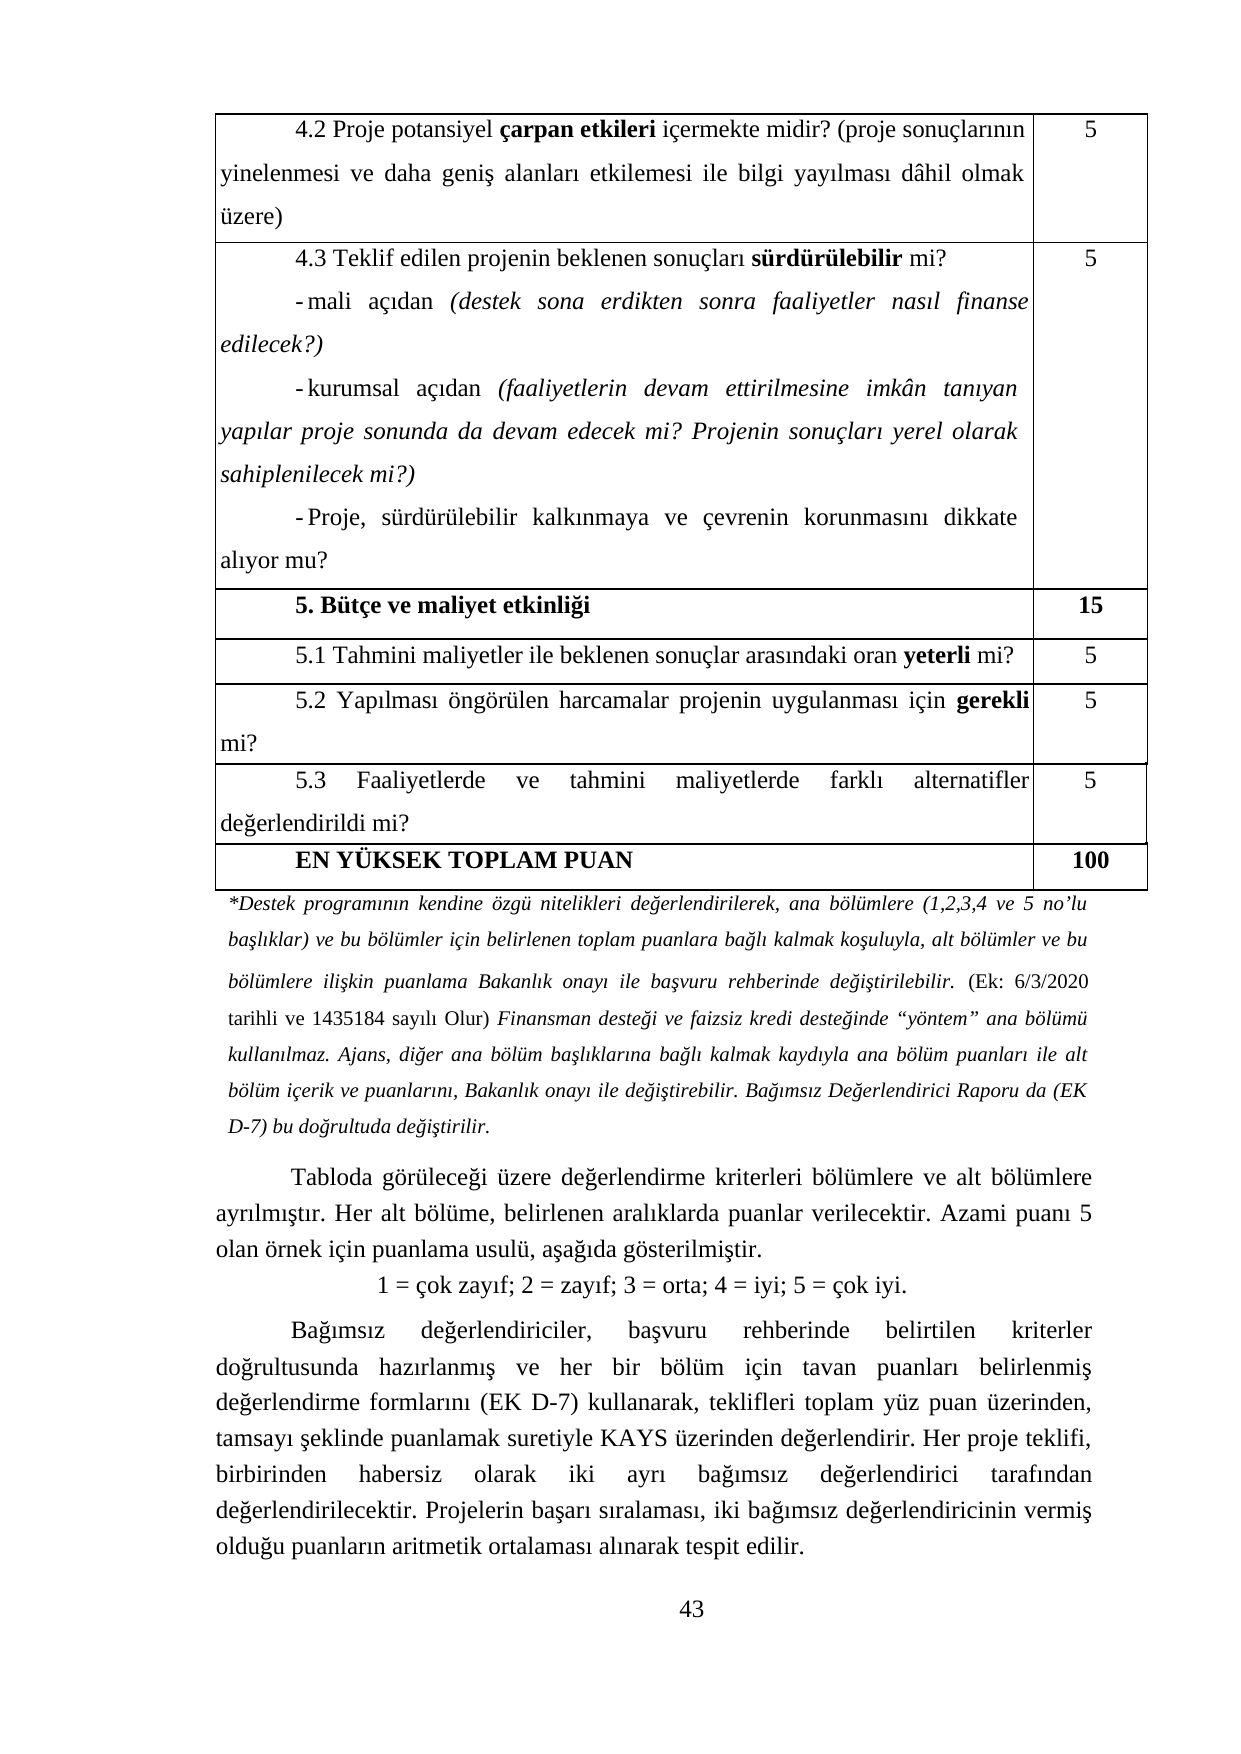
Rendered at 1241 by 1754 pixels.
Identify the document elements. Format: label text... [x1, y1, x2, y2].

table_header 5 [1034, 115, 1147, 242]
text *Destek programının kendine özgü nitelikleri değerlendirilerek, ana bölümlere (1,2,3,4 ve 5 no’lu başlıklar) ve bu bölümler için belirlenen toplam puanlara bağlı kalmak koşuluyla, alt bölümler ve bu bölümlere ilişkin puanlama Bakanlık onayı ile başvuru rehberinde değiştirilebilir. (Ek: 6/3/2020 tarihli ve 1435184 sayılı Olur) Finansman desteği ve faizsiz kredi desteğinde “yöntem” ana bölümü kullanılmaz. Ajans, diğer ana bölüm başlıklarına bağlı kalmak kaydıyla ana bölüm puanları ile alt bölüm içerik ve puanlarını, Bakanlık onayı ile değiştirebilir. Bağımsız Değerlendirici Raporu da (EK D-7) bu doğrultuda değiştirilir. [228, 891, 1088, 1138]
table_cell 5 [1034, 765, 1146, 843]
table_cell 5.2 Yapılması öngörülen harcamalar projenin uygulanması için gerekli mi? [216, 685, 1033, 763]
table_header 4.2 Proje potansiyel çarpan etkileri içermekte midir? (proje sonuçlarının yinelenmesi ve daha geniş alanları etkilemesi ile bilgi yayılması dâhil olmak üzere) [216, 115, 1033, 242]
table_cell 4.3 Teklif edilen projenin beklenen sonuçları sürdürülebilir mi? - mali açıdan (destek sona erdikten sonra faaliyetler nasıl finanse edilecek?) - kurumsal açıdan (faaliyetlerin devam ettirilmesine imkân tanıyan yapılar proje sonunda da devam edecek mi? Projenin sonuçları yerel olarak sahiplenilecek mi?) - Proje, sürdürülebilir kalkınmaya ve çevrenin korunmasını dikkate alıyor mu? [216, 243, 1033, 588]
table_cell 5.1 Tahmini maliyetler ile beklenen sonuçlar arasındaki oran yeterli mi? [216, 640, 1033, 683]
text 1 = çok zayıf; 2 = zayıf; 3 = orta; 4 = iyi; 5 = çok iyi. [302, 1270, 1093, 1299]
text Tabloda görüleceği üzere değerlendirme kriterleri bölümlere ve alt bölümlere ayrılmıştır. Her alt bölüme, belirlenen aralıklarda puanlar verilecektir. Azami puanı 5 olan örnek için puanlama usulü, aşağıda gösterilmiştir. [216, 1162, 1093, 1263]
table_cell 5 [1034, 243, 1147, 588]
table_cell EN YÜKSEK TOPLAM PUAN [216, 845, 1033, 889]
table_cell 100 [1034, 845, 1147, 889]
table_cell 5 [1034, 640, 1147, 683]
table_cell 15 [1034, 590, 1147, 638]
text Bağımsız değerlendiriciler, başvuru rehberinde belirtilen kriterler doğrultusunda hazırlanmış ve her bir bölüm için tavan puanları belirlenmiş değerlendirme formlarını (EK D-7) kullanarak, teklifleri toplam yüz puan üzerinden, tamsayı şeklinde puanlamak suretiyle KAYS üzerinden değerlendirir. Her proje teklifi, birbirinden habersiz olarak iki ayrı bağımsız değerlendirici tarafından değerlendirilecektir. Projelerin başarı sıralaması, iki bağımsız değerlendiricinin vermiş olduğu puanların aritmetik ortalaması alınarak tespit edilir. [216, 1316, 1093, 1560]
table_cell 5. Bütçe ve maliyet etkinliği [216, 590, 1033, 638]
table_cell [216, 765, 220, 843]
table_cell 5 [1034, 685, 1147, 763]
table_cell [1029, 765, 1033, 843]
